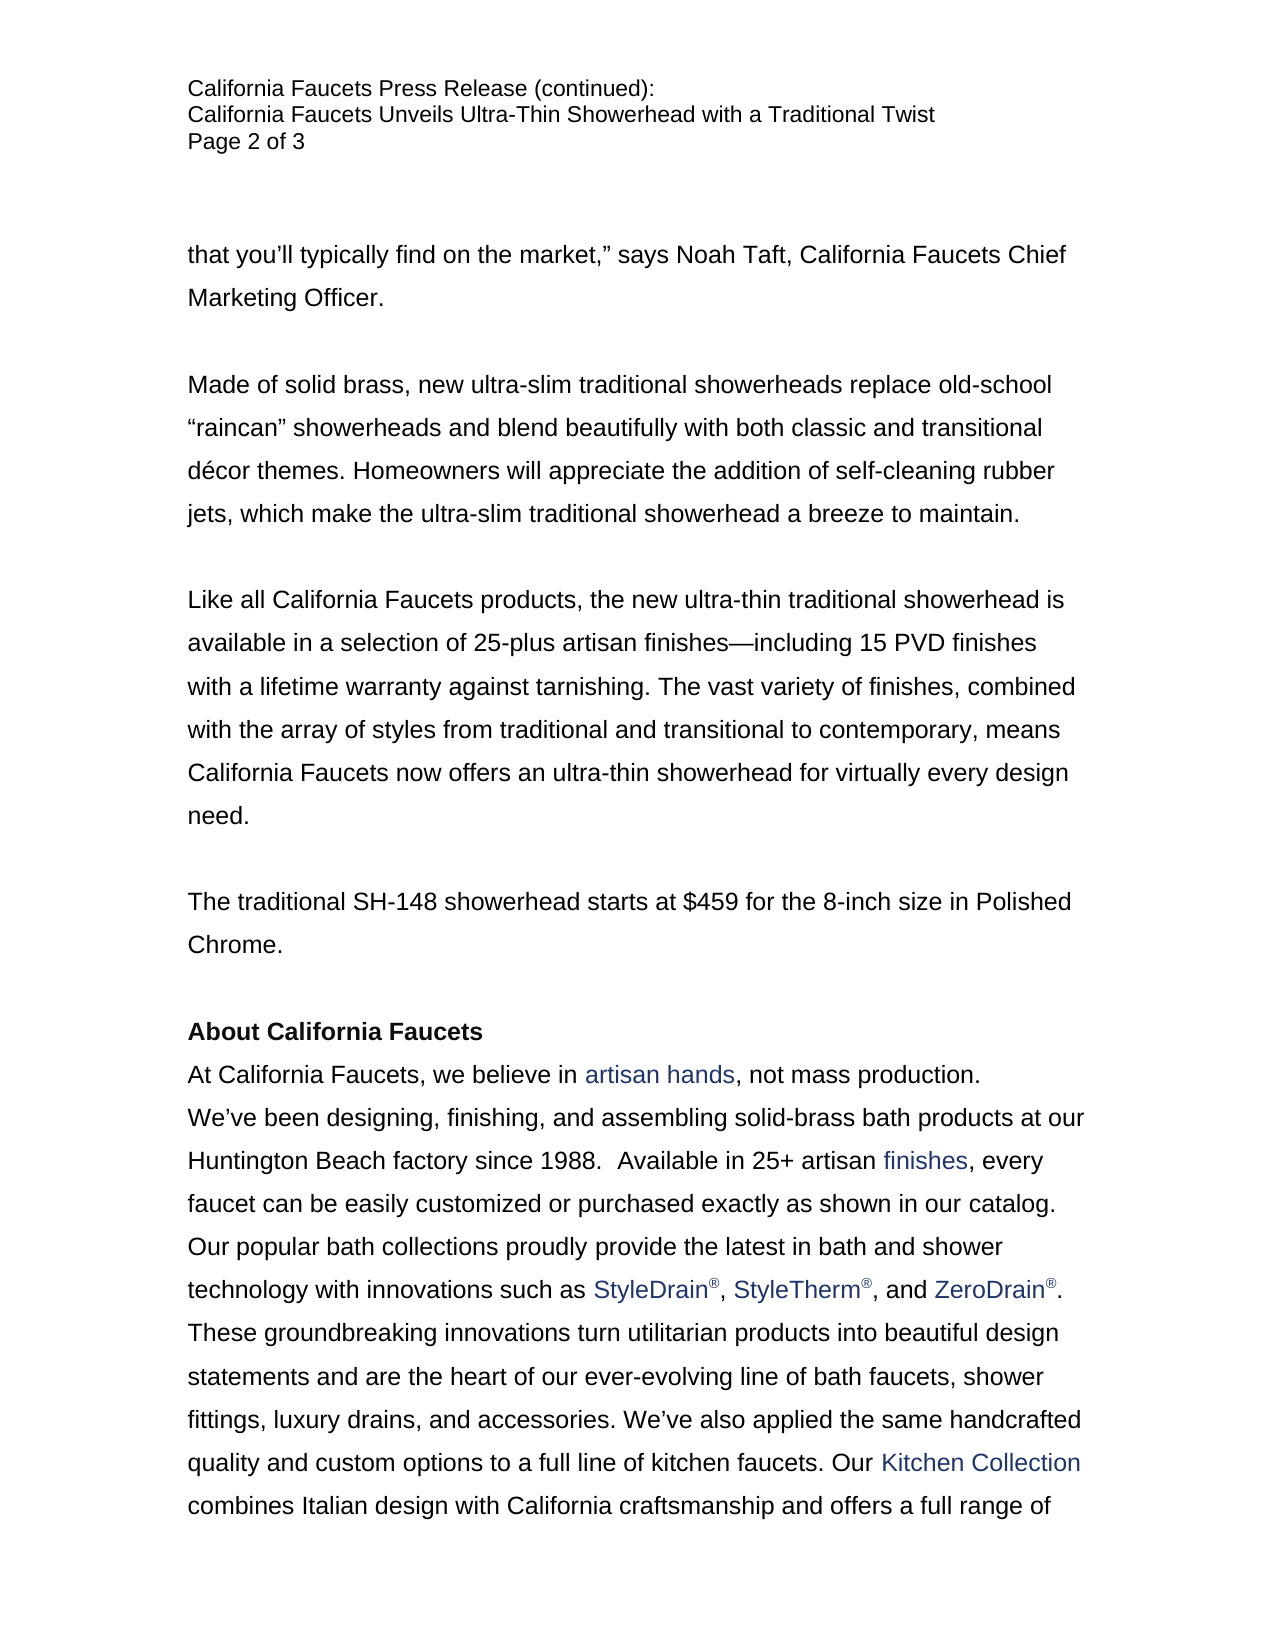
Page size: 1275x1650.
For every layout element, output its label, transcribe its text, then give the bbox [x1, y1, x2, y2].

text Like all California Faucets products, the new ultra-thin traditional showerhead is available in a selection of 25-plus artisan finishes—including 15 PVD finishes with a lifetime warranty against tarnishing. The vast variety of finishes, combined with the array of styles from traditional and transitional to contemporary, means California Faucets now offers an ultra-thin showerhead for virtually every design need. [187, 585, 1087, 830]
text About California Faucets [187, 1017, 1087, 1045]
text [187, 1060, 1087, 1520]
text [187, 240, 1087, 312]
text Made of solid brass, new ultra-slim traditional showerheads replace old-school “raincan” showerheads and blend beautifully with both classic and transitional décor themes. Homeowners will appreciate the addition of self-cleaning rubber jets, which make the ultra-slim traditional showerhead a breeze to maintain. [187, 370, 1087, 528]
text The traditional SH-148 showerhead starts at $459 for the 8-inch size in Polished Chrome. [187, 887, 1087, 959]
